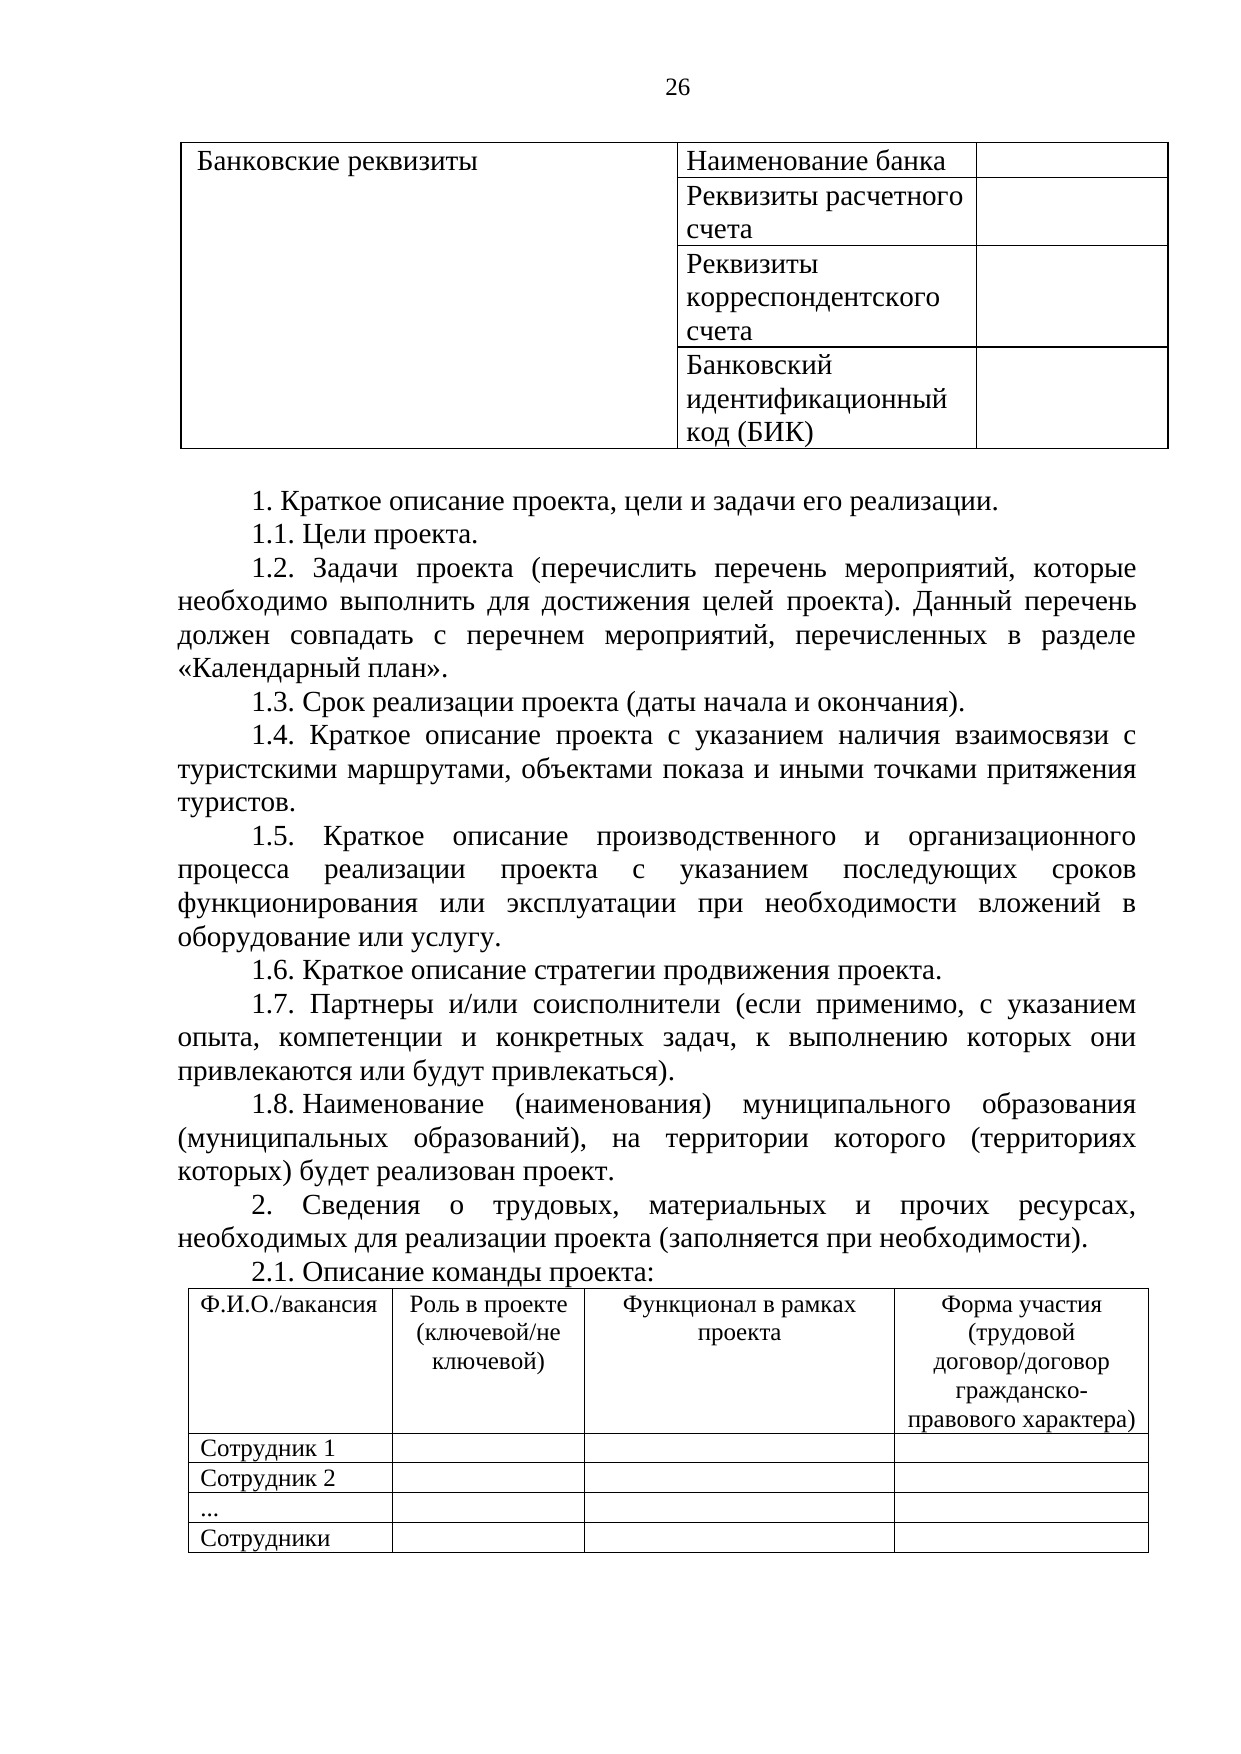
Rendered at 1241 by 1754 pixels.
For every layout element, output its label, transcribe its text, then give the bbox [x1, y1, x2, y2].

table_header Форма участия (трудовой договор/договор гражданско-правового характера) [895, 1289, 1148, 1432]
table_cell [585, 1493, 894, 1522]
table_cell [895, 1463, 1148, 1492]
table_cell [895, 1493, 1148, 1522]
text 1.5. Краткое описание производственного и организационного процесса реализации проекта с указанием последующих сроков функционирования или эксплуатации при необходимости вложений в оборудование или услугу. [177, 818, 1137, 952]
table_cell [393, 1523, 584, 1552]
text 2. Сведения о трудовых, материальных и прочих ресурсах, необходимых для реализации проекта (заполняется при необходимости). [177, 1187, 1137, 1254]
table_cell [585, 1434, 894, 1462]
table_cell [585, 1463, 894, 1492]
text 1.4. Краткое описание проекта с указанием наличия взаимосвязи с туристскими маршрутами, объектами показа и иными точками притяжения туристов. [177, 717, 1137, 818]
table_header [977, 143, 1167, 177]
text 2.1. Описание команды проекта: [177, 1254, 1137, 1288]
table_cell ... [189, 1493, 392, 1522]
table_cell [585, 1523, 894, 1552]
table_cell [895, 1434, 1148, 1462]
text 1.1. Цели проекта. [177, 516, 1137, 550]
table_cell Реквизиты расчетного счета [678, 178, 976, 245]
table_cell Сотрудник 2 [189, 1463, 392, 1492]
table_cell [977, 178, 1167, 245]
text 1.7. Партнеры и/или соисполнители (если применимо, с указанием опыта, компетенции и конкретных задач, к выполнению которых они привлекаются или будут привлекаться). [177, 986, 1137, 1086]
table_cell Банковский идентификационный код (БИК) [678, 348, 976, 448]
table_cell [895, 1523, 1148, 1552]
text 1.2. Задачи проекта (перечислить перечень мероприятий, которые необходимо выполнить для достижения целей проекта). Данный перечень должен совпадать с перечнем мероприятий, перечисленных в разделе «Календарный план». [177, 550, 1137, 684]
table_cell Сотрудник 1 [189, 1434, 392, 1462]
table_cell [977, 348, 1167, 448]
table_header Функционал в рамках проекта [585, 1289, 894, 1432]
table_cell Сотрудники [189, 1523, 392, 1552]
table_cell Реквизиты корреспондентского счета [678, 246, 976, 346]
table_cell [393, 1434, 584, 1462]
table_cell [393, 1493, 584, 1522]
text 1. Краткое описание проекта, цели и задачи его реализации. [177, 483, 1137, 516]
table_header Роль в проекте (ключевой/не ключевой) [393, 1289, 584, 1432]
table_cell [977, 246, 1167, 346]
text 1.8. Наименование (наименования) муниципального образования (муниципальных образований), на территории которого (территориях которых) будет реализован проект. [177, 1086, 1137, 1187]
table_header Ф.И.О./вакансия [189, 1289, 392, 1432]
table_cell [393, 1463, 584, 1492]
text 1.3. Срок реализации проекта (даты начала и окончания). [177, 684, 1137, 717]
table_header Банковские реквизиты [182, 143, 677, 448]
text 1.6. Краткое описание стратегии продвижения проекта. [177, 952, 1137, 986]
table_header Наименование банка [678, 143, 976, 177]
